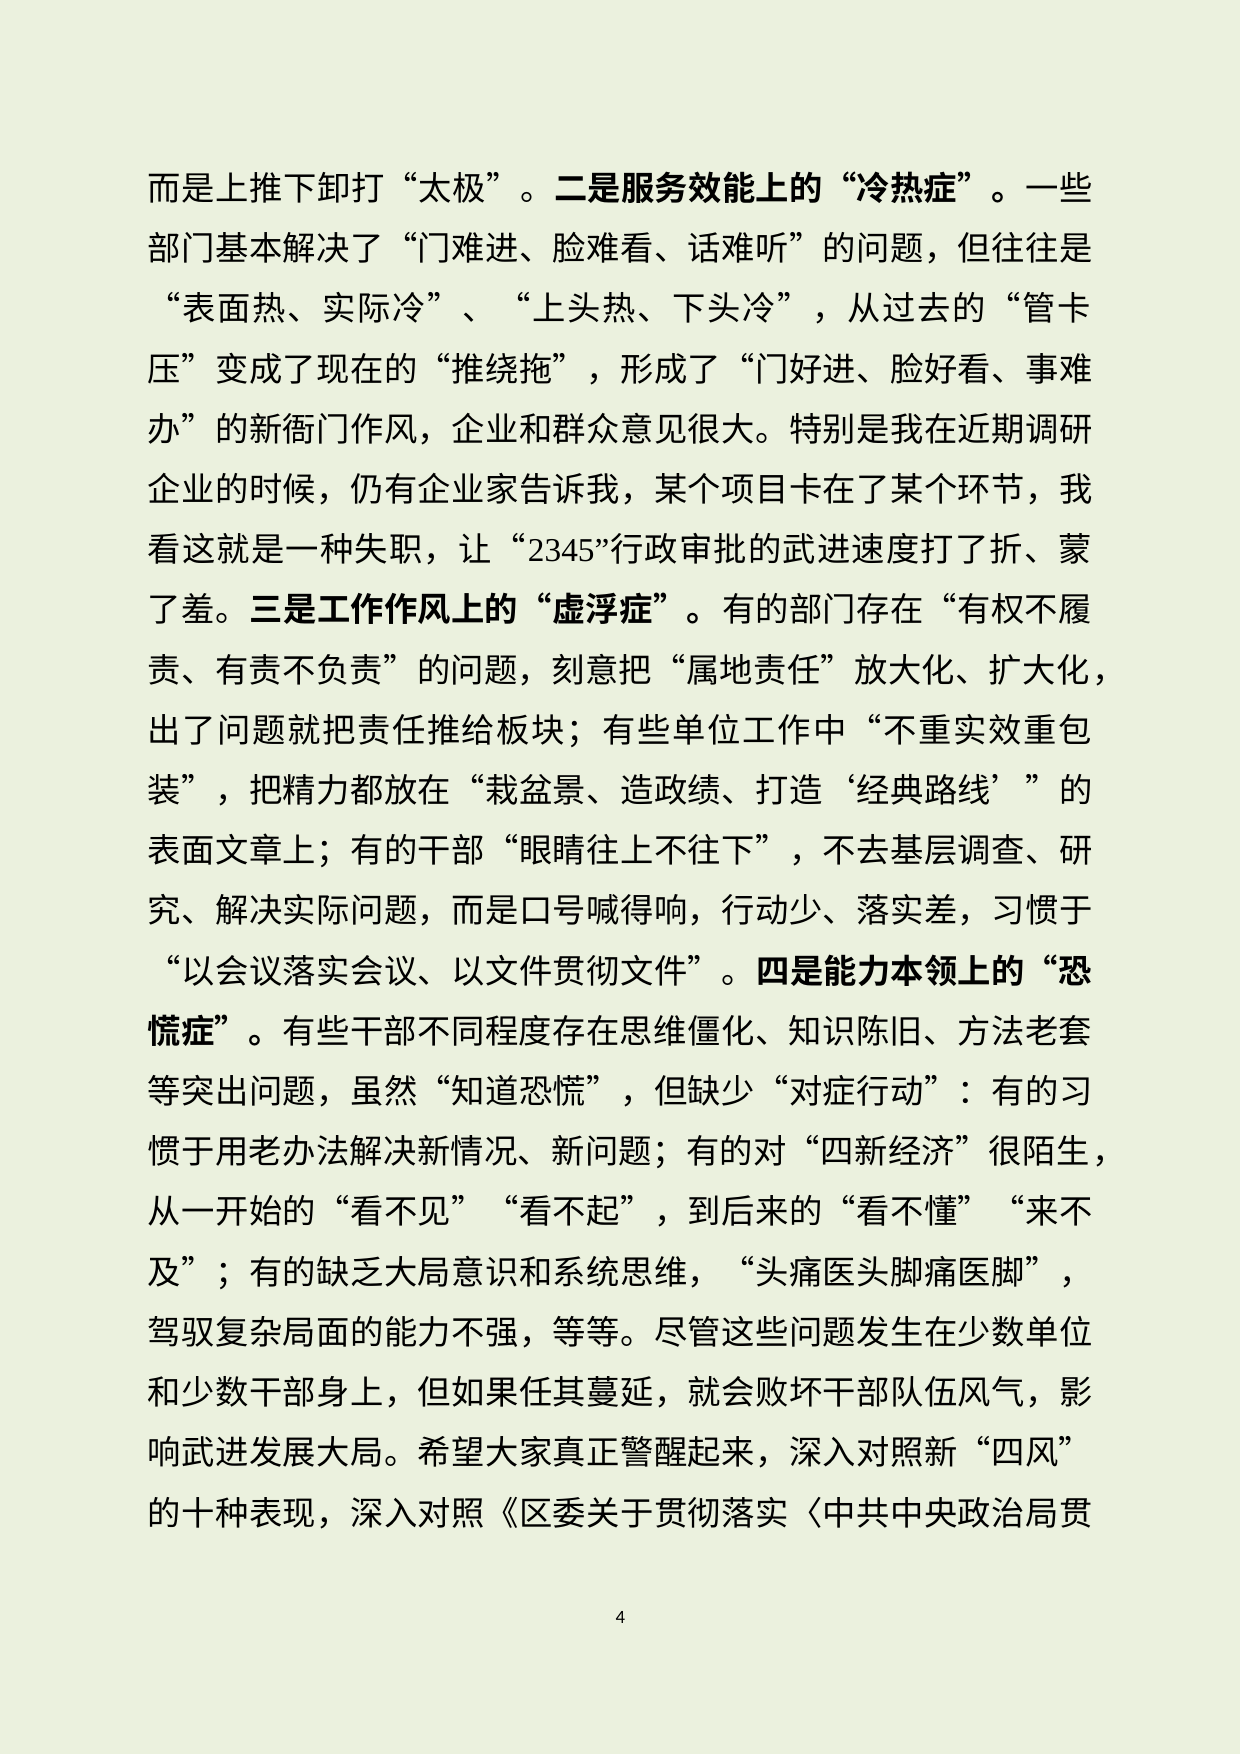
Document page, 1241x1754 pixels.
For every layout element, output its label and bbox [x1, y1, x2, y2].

text [148, 162, 1092, 1534]
